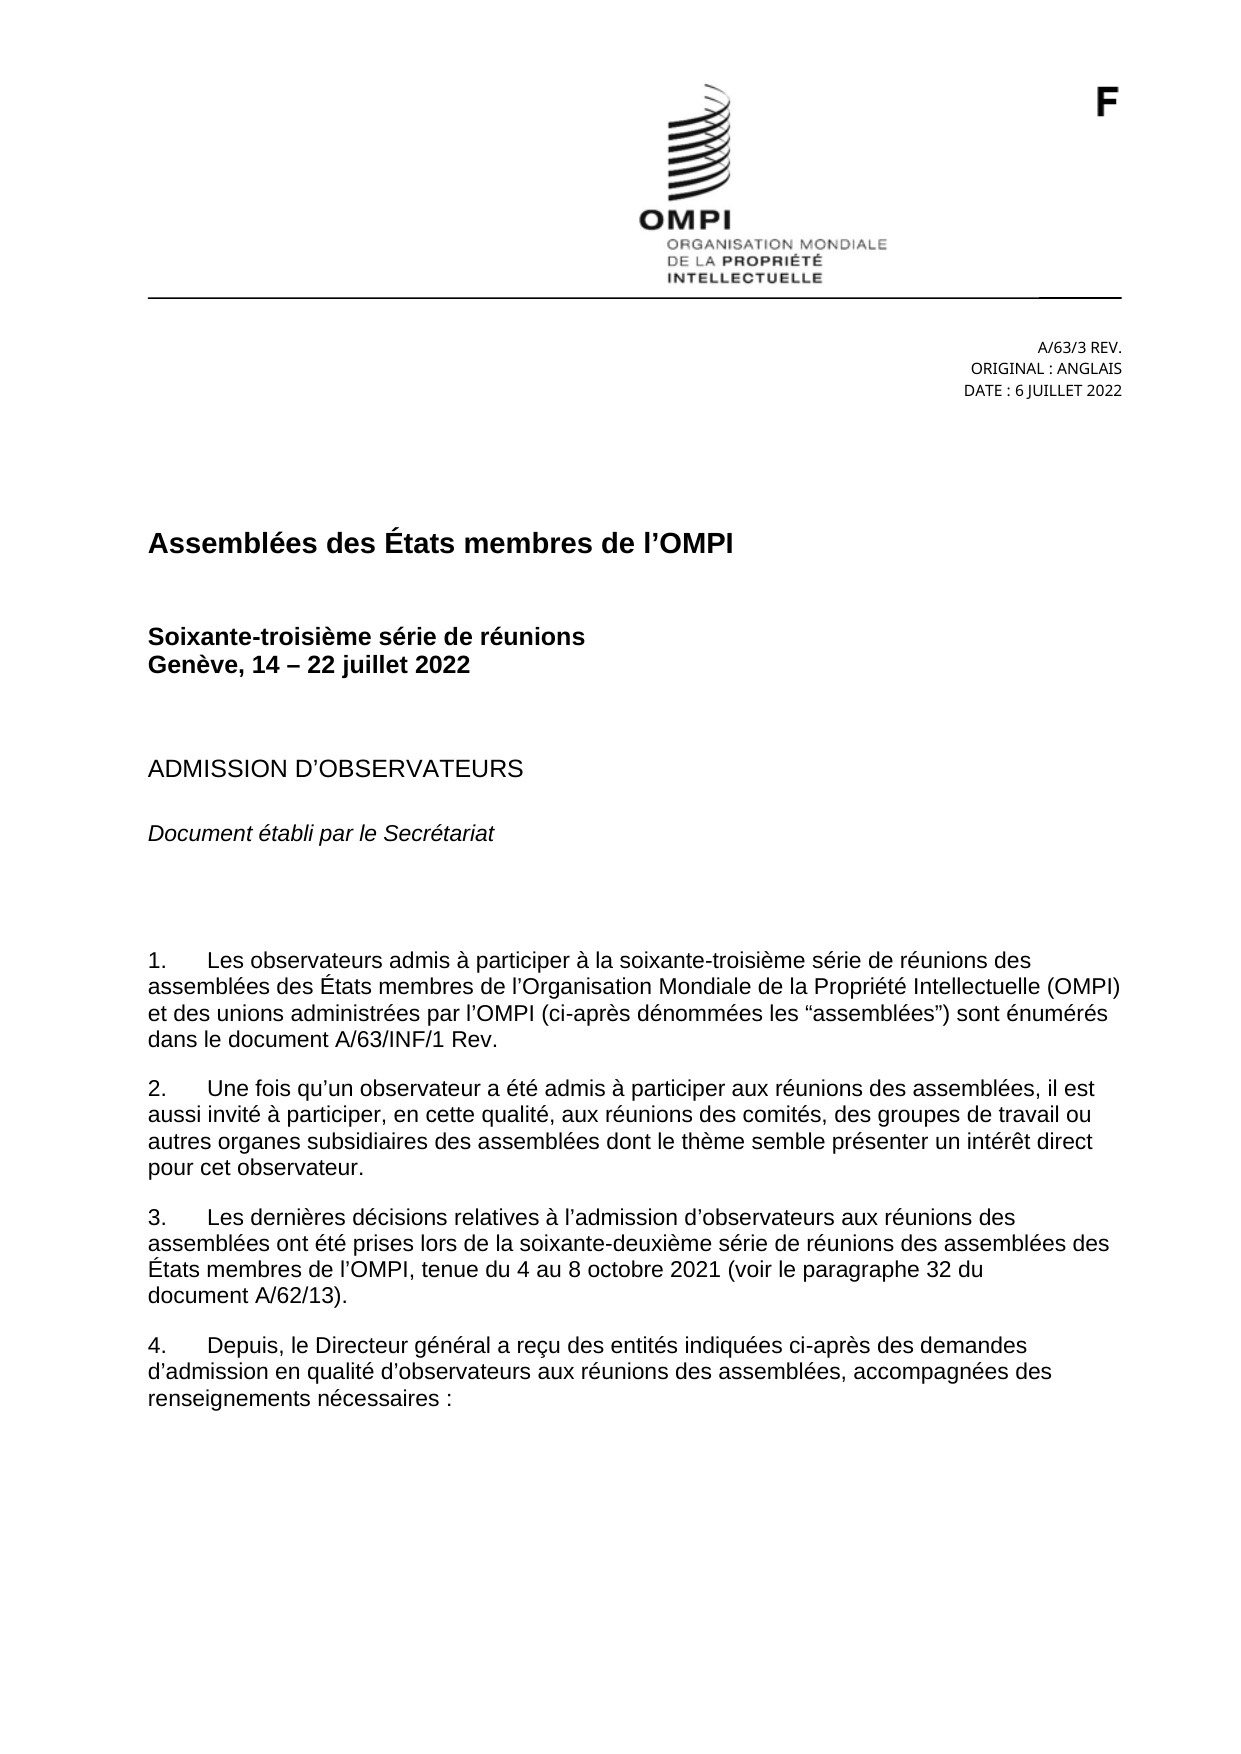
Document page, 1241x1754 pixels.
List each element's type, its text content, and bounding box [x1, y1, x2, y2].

picture [638, 79, 1123, 298]
text Document établi par le Secrétariat [148, 820, 1122, 847]
text Date : 6 juillet 2022 [148, 379, 1122, 401]
text Genève, 14 – 22 juillet 2022 [148, 650, 1122, 679]
text Depuis, le Directeur général a reçu des entités indiquées ci-après des demandes d’admission en qualité d’observateurs aux réunions des assemblées, accompagnées des renseignements nécessaires : [148, 1332, 1122, 1411]
text Admission d’observateurs [148, 754, 1122, 783]
text Les observateurs admis à participer à la soixante-troisième série de réunions des assemblées des États membres de l’Organisation Mondiale de la Propriété Intellectuelle (OMPI) et des unions administrées par l’OMPI (ci-après dénommées les “assemblées”) sont énumérés dans le document A/63/INF/1 Rev. [148, 947, 1122, 1052]
text Les dernières décisions relatives à l’admission d’observateurs aux réunions des assemblées ont été prises lors de la soixante-deuxième série de réunions des assemblées des États membres de l’OMPI, tenue du 4 au 8 octobre 2021 (voir le paragraphe 32 du document A/62/13). [148, 1203, 1122, 1309]
text Assemblées des États membres de l’OMPI [148, 526, 1122, 559]
text Original : anglais [148, 358, 1122, 379]
text A/63/3 Rev. [148, 337, 1122, 358]
text Une fois qu’un observateur a été admis à participer aux réunions des assemblées, il est aussi invité à participer, en cette qualité, aux réunions des comités, des groupes de travail ou autres organes subsidiaires des assemblées dont le thème semble présenter un intérêt direct pour cet observateur. [148, 1075, 1122, 1181]
text Soixante-troisième série de réunions [148, 622, 1122, 650]
